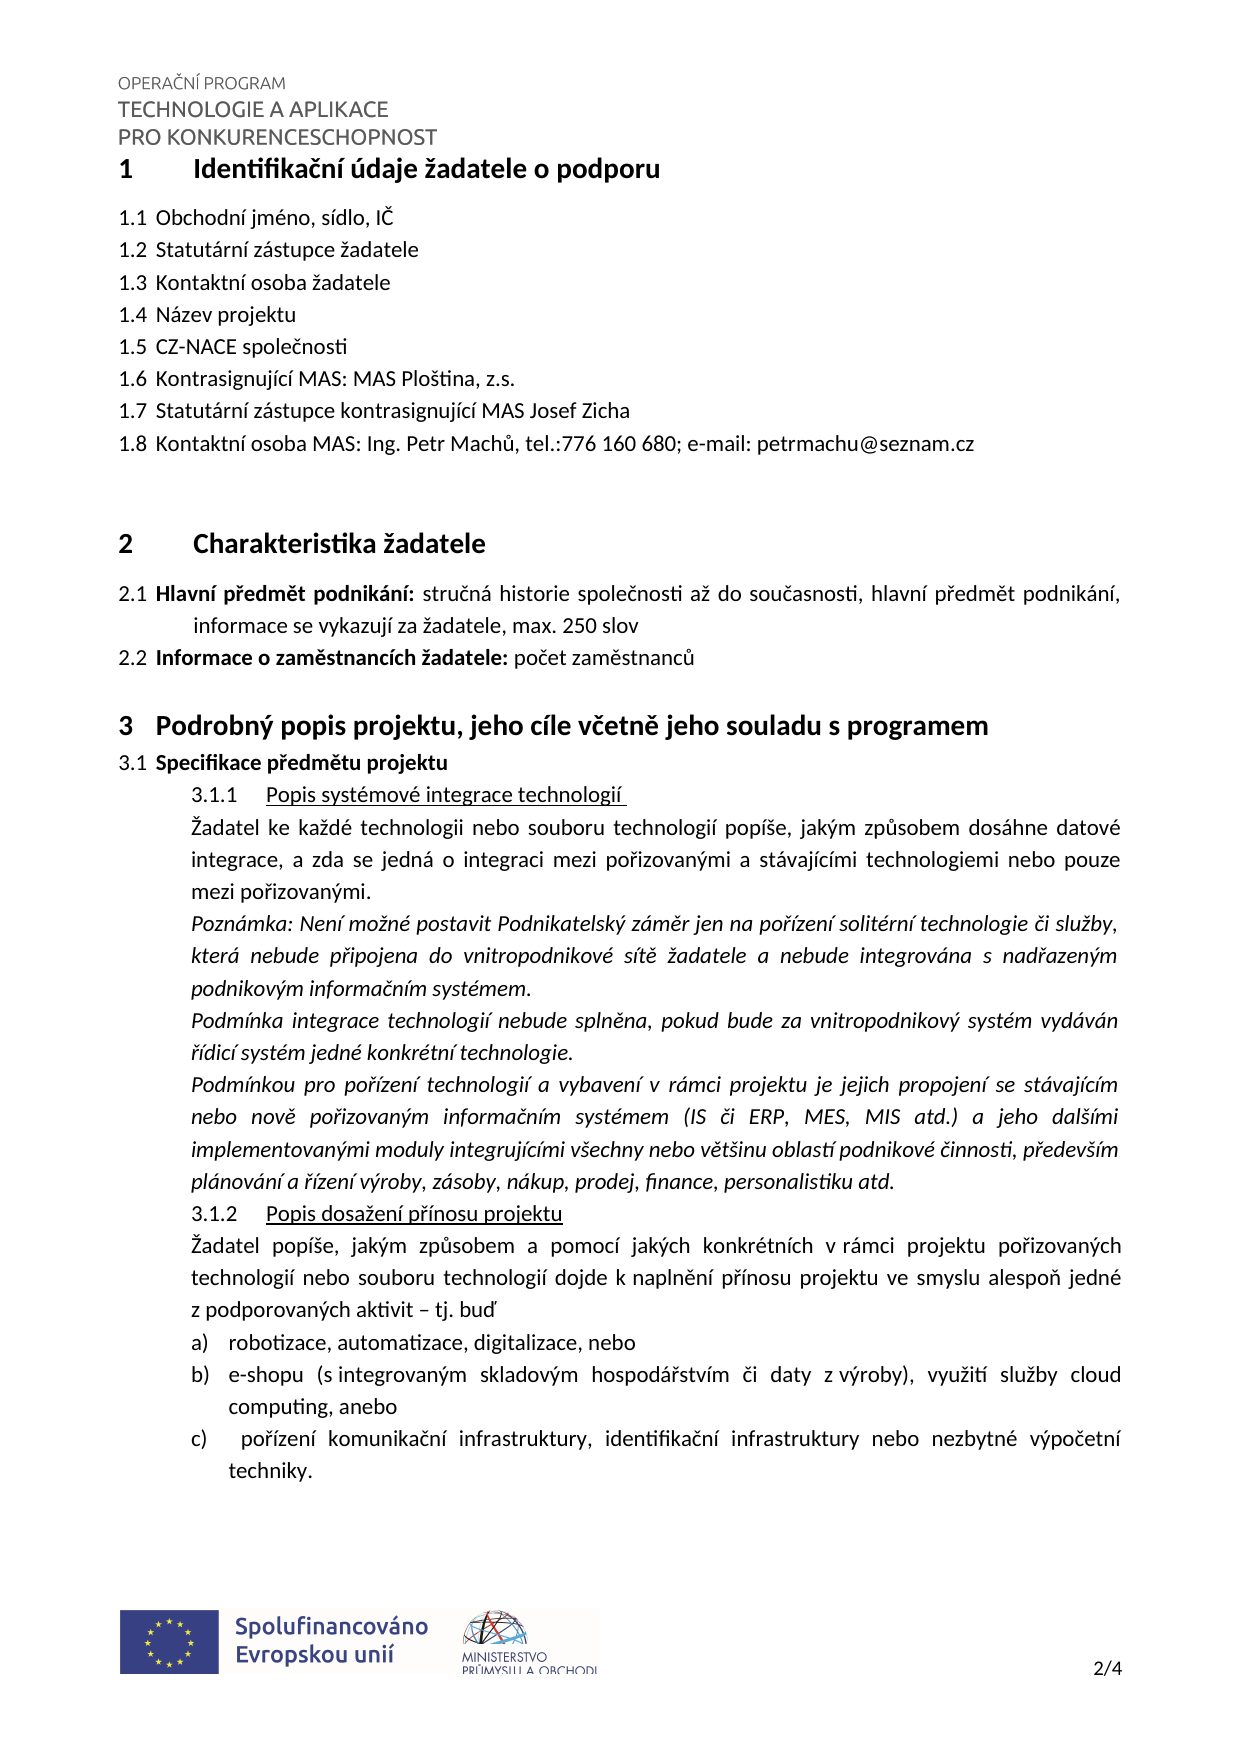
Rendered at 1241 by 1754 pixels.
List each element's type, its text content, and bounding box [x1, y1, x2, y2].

list pořízení komunikační infrastruktury, identifikační infrastruktury nebo nezbytné výpočetní techniky. [191, 1424, 1122, 1484]
text Žadatel popíše, jakým způsobem a pomocí jakých konkrétních v rámci projektu pořizovaných technologií nebo souboru technologií dojde k naplnění přínosu projektu ve smyslu alespoň jedné z podporovaných aktivit – tj. buď [191, 1231, 1122, 1324]
list Informace o zaměstnancích žadatele: počet zaměstnanců [118, 643, 1122, 671]
picture [118, 1608, 599, 1674]
list Kontaktní osoba MAS: Ing. Petr Machů, tel.:776 160 680; e-mail: petrmachu@seznam.cz [118, 429, 1122, 457]
subtitle Identifikační údaje žadatele o podporu [118, 118, 1122, 186]
list Obchodní jméno, sídlo, IČ [118, 203, 1122, 231]
text Podmínkou pro pořízení technologií a vybavení v rámci projektu je jejich propojení se stávajícím nebo nově pořizovaným informačním systémem (IS či ERP, MES, MIS atd.) a jeho dalšími implementovanými moduly integrujícími všechny nebo většinu oblastí podnikové činnosti, především plánování a řízení výroby, zásoby, nákup, prodej, finance, personalistiku atd. [191, 1070, 1122, 1195]
text Podmínka integrace technologií nebude splněna, pokud bude za vnitropodnikový systém vydáván řídicí systém jedné konkrétní technologie. [191, 1006, 1122, 1066]
subtitle Podrobný popis projektu, jeho cíle včetně jeho souladu s programem [118, 707, 1122, 743]
list Hlavní předmět podnikání: stručná historie společnosti až do současnosti, hlavní předmět podnikání, informace se vykazují za žadatele, max. 250 slov [118, 579, 1122, 639]
list Kontaktní osoba žadatele [118, 268, 1122, 296]
list Kontrasignující MAS: MAS Ploština, z.s. [118, 364, 1122, 392]
list Statutární zástupce žadatele [118, 236, 1122, 264]
list Specifikace předmětu projektu [118, 748, 1122, 776]
list Popis systémové integrace technologií [191, 781, 1122, 809]
list Popis dosažení přínosu projektu [191, 1199, 1122, 1227]
text Poznámka: Není možné postavit Podnikatelský záměr jen na pořízení solitérní technologie či služby, která nebude připojena do vnitropodnikové sítě žadatele a nebude integrována s nadřazeným podnikovým informačním systémem. [191, 909, 1122, 1002]
list e-shopu (s integrovaným skladovým hospodářstvím či daty z výroby), využití služby cloud computing, anebo [191, 1360, 1122, 1420]
picture [118, 73, 437, 118]
list robotizace, automatizace, digitalizace, nebo [191, 1328, 1122, 1356]
subtitle Charakteristika žadatele [118, 525, 1122, 561]
text Žadatel ke každé technologii nebo souboru technologií popíše, jakým způsobem dosáhne datové integrace, a zda se jedná o integraci mezi pořizovanými a stávajícími technologiemi nebo pouze mezi pořizovanými. [191, 813, 1122, 905]
list Název projektu [118, 300, 1122, 328]
list CZ-NACE společnosti [118, 332, 1122, 360]
list Statutární zástupce kontrasignující MAS Josef Zicha [118, 397, 1122, 424]
